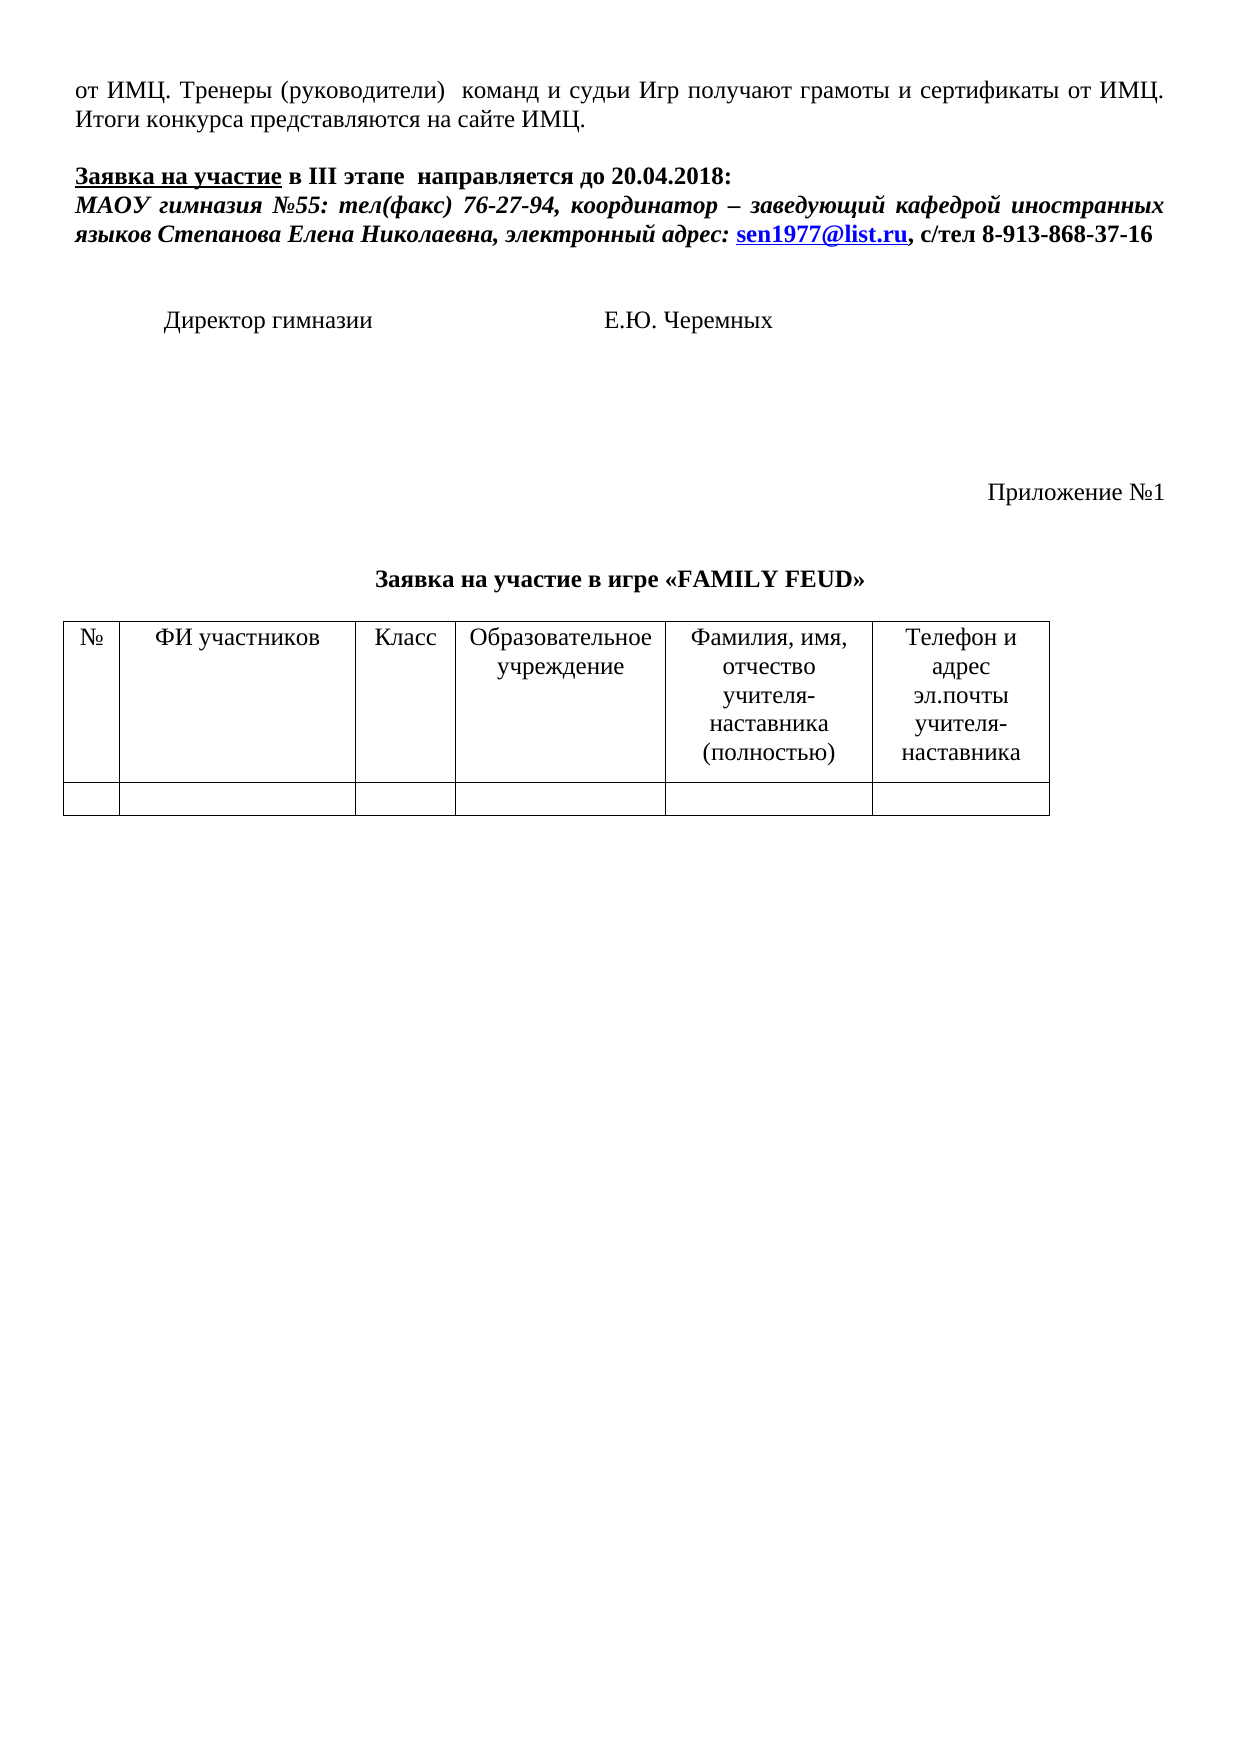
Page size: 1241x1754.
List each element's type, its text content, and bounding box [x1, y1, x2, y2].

table_cell [120, 783, 355, 815]
text Директор гимназии Е.Ю. Черемных [75, 305, 1165, 334]
table_header Класс [356, 622, 455, 782]
text Приложение №1 [75, 477, 1165, 506]
text Заявка на участие в игре «FAMILY FEUD» [75, 564, 1165, 592]
table_header ФИ участников [120, 622, 355, 782]
table_header Образовательное учреждение [456, 622, 665, 782]
table_header № [64, 622, 119, 782]
table_cell [356, 783, 455, 815]
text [75, 75, 1165, 132]
table_header Телефон и адрес эл.почты учителя- наставника [873, 622, 1049, 782]
table_header Фамилия, имя, отчество учителя- наставника (полностью) [666, 622, 872, 782]
table_cell [873, 783, 1049, 815]
table_cell [666, 783, 872, 815]
table_cell [64, 783, 119, 815]
text Заявка на участие в III этапе направляется до 20.04.2018: [75, 161, 1165, 190]
table_cell [456, 783, 665, 815]
text МАОУ гимназия №55: тел(факс) 76-27-94, координатор – заведующий кафедрой иностранных языков Степанова Елена Николаевна, электронный адрес: sen1977@list.ru, с/тел 8-913-868-37-16 [75, 190, 1165, 247]
